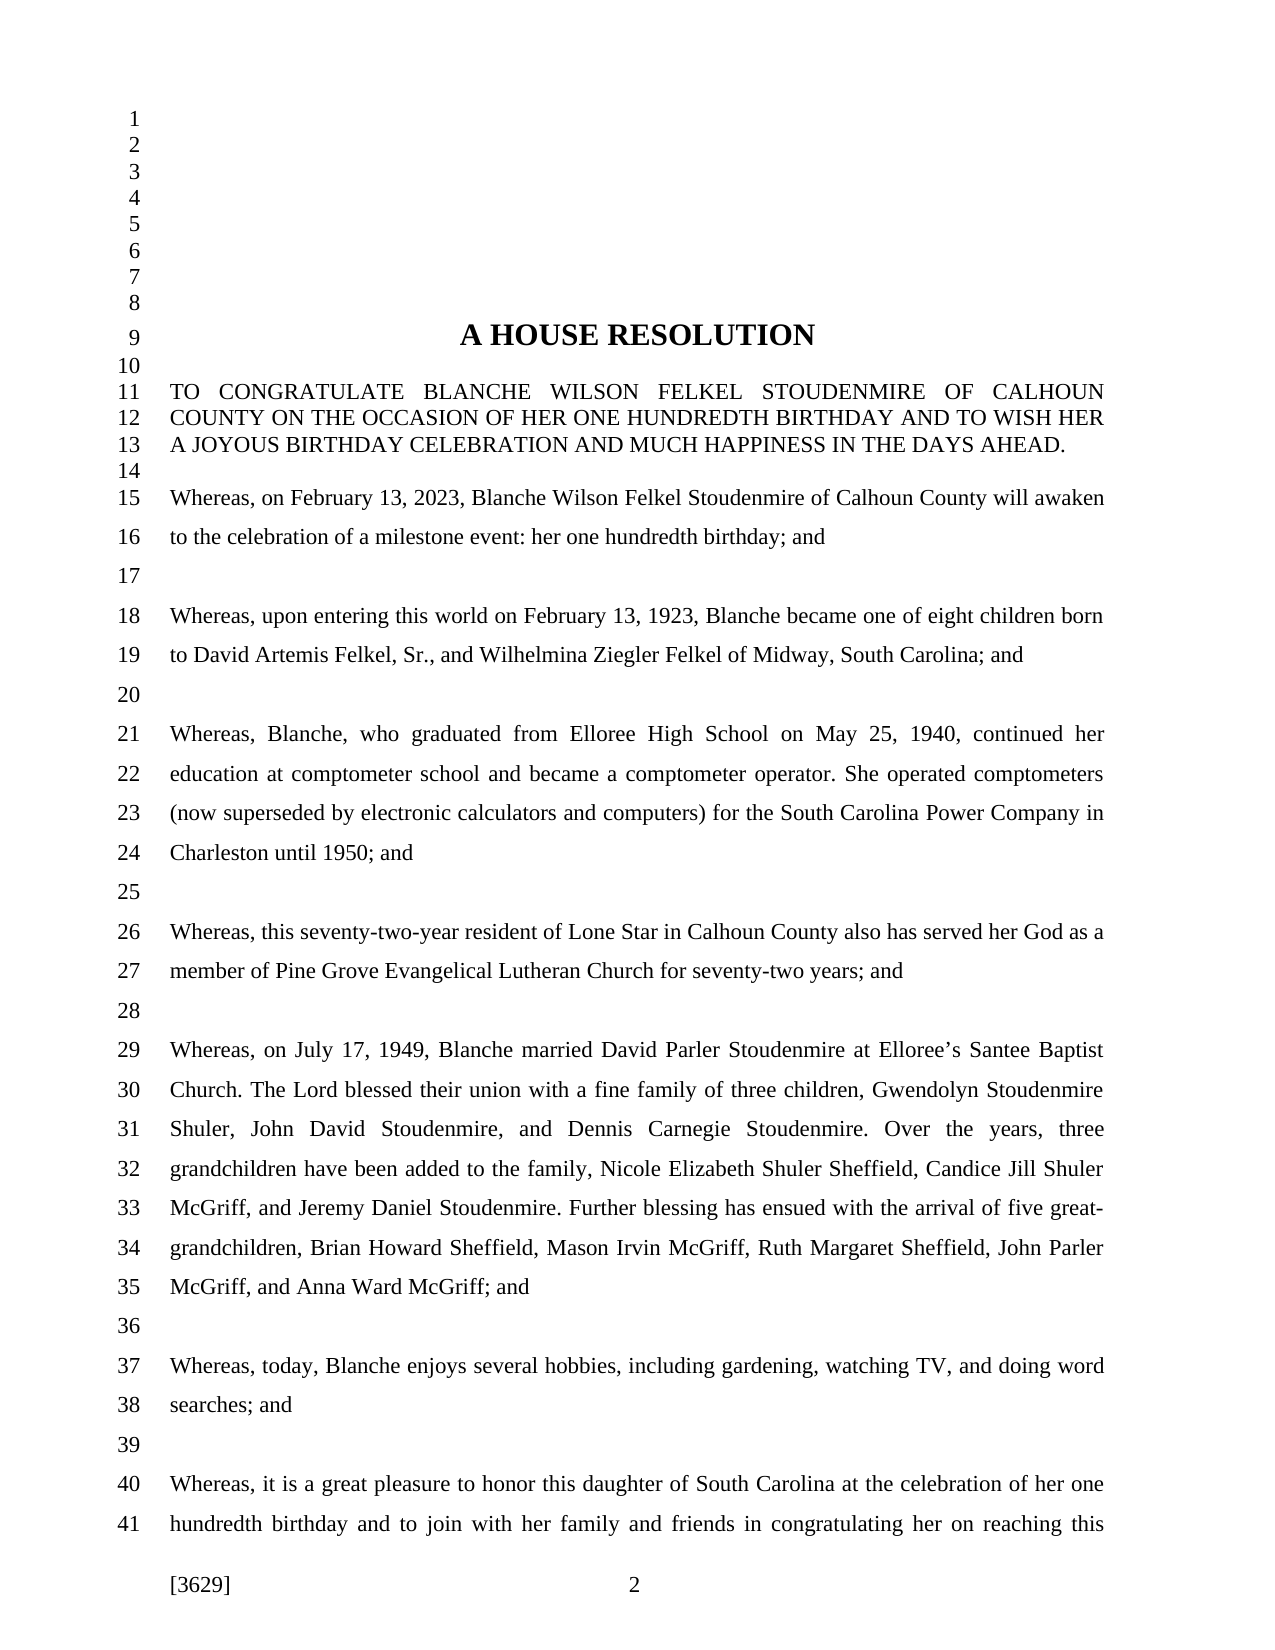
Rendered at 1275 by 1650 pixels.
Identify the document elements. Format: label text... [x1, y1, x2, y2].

text Whereas, on February 13, 2023, Blanche Wilson Felkel Stoudenmire of Calhoun County will awaken to the celebration of a milestone event: her one hundredth birthday; and [169, 483, 1106, 549]
text Whereas, this seventy-two-year resident of Lone Star in Calhoun County also has served her God as a member of Pine Grove Evangelical Lutheran Church for seventy-two years; and [169, 918, 1106, 984]
text Whereas, upon entering this world on February 13, 1923, Blanche became one of eight children born to David Artemis Felkel, Sr., and Wilhelmina Ziegler Felkel of Midway, South Carolina; and [169, 602, 1106, 668]
text Whereas, on July 17, 1949, Blanche married David Parler Stoudenmire at Elloree’s Santee Baptist Church. The Lord blessed their union with a fine family of three children, Gwendolyn Stoudenmire Shuler, John David Stoudenmire, and Dennis Carnegie Stoudenmire. Over the years, three grandchildren have been added to the family, Nicole Elizabeth Shuler Sheffield, Candice Jill Shuler McGriff, and Jeremy Daniel Stoudenmire. Further blessing has ensued with the arrival of five great- grandchildren, Brian Howard Sheffield, Mason Irvin McGriff, Ruth Margaret Sheffield, John Parler McGriff, and Anna Ward McGriff; and [169, 1036, 1106, 1299]
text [169, 1471, 1106, 1536]
text Whereas, today, Blanche enjoys several hobbies, including gardening, watching TV, and doing word searches; and [169, 1352, 1106, 1418]
text Whereas, Blanche, who graduated from Elloree High School on May 25, 1940, continued her education at comptometer school and became a comptometer operator. She operated comptometers (now superseded by electronic calculators and computers) for the South Carolina Power Company in Charleston until 1950; and [169, 720, 1106, 865]
text A RESOLUTION [169, 316, 1106, 352]
